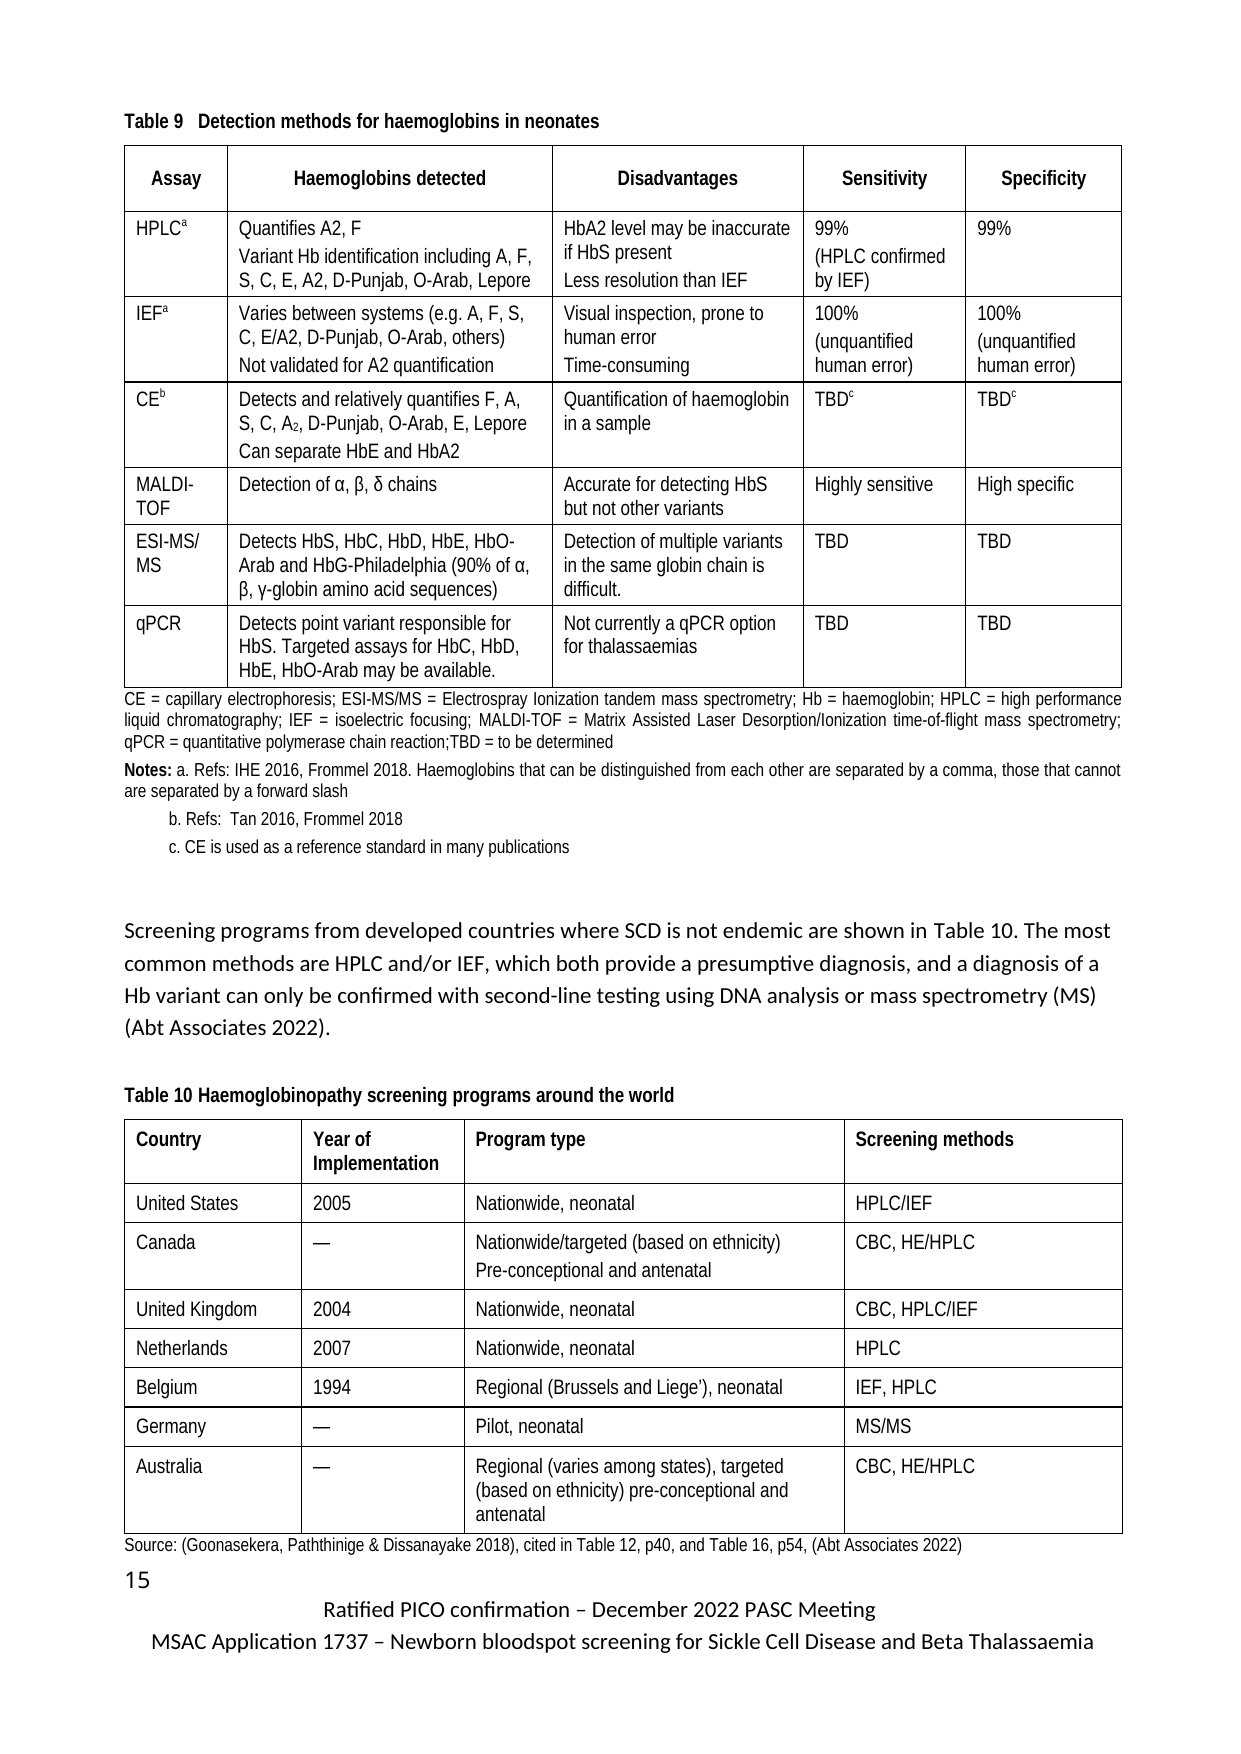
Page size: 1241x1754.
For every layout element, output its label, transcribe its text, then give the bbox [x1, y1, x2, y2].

table_cell — [302, 1223, 464, 1289]
table_cell High specific [966, 468, 1121, 524]
table_cell — [302, 1447, 464, 1533]
table_cell TBD [966, 525, 1121, 605]
table_cell IEF, HPLC [845, 1368, 1122, 1406]
table_cell HPLCa [125, 212, 227, 296]
table_cell MS/MS [845, 1408, 1122, 1446]
table_cell Quantification of haemoglobin in a sample [553, 383, 803, 467]
table_cell Belgium [125, 1368, 301, 1406]
text Table 10 Haemoglobinopathy screening programs around the world [124, 1083, 1122, 1107]
table_cell 2004 [302, 1290, 464, 1328]
table_cell ESI-MS/MS [125, 525, 227, 605]
table_cell 100% (unquantified human error) [966, 297, 1121, 381]
table_cell Quantifies A2, F Variant Hb identification including A, F, S, C, E, A2, D-Punjab, O-Arab, Lepore [228, 212, 552, 296]
table_header Screening methods [845, 1120, 1122, 1182]
table_header Country [125, 1120, 301, 1182]
table_cell Visual inspection, prone to human error Time-consuming [553, 297, 803, 381]
text Notes: a. Refs: IHE 2016, Frommel 2018. Haemoglobins that can be distinguished from each other are separated by a comma, those that cannot are separated by a forward slash [124, 758, 1122, 802]
table_cell — [302, 1408, 464, 1446]
table_cell Detection of α, β, δ chains [228, 468, 552, 524]
table_header Haemoglobins detected [228, 146, 552, 211]
table_cell HbA2 level may be inaccurate if HbS present Less resolution than IEF [553, 212, 803, 296]
text b. Refs: Tan 2016, Frommel 2018 [168, 808, 1122, 829]
text c. CE is used as a reference standard in many publications [168, 836, 1122, 857]
table_cell Nationwide, neonatal [465, 1329, 844, 1367]
text Screening programs from developed countries where SCD is not endemic are shown in Table 10. The most common methods are HPLC and/or IEF, which both provide a presumptive diagnosis, and a diagnosis of a Hb variant can only be confirmed with second-line testing using DNA analysis or mass spectrometry (MS) (Abt Associates 2022). [124, 917, 1122, 1041]
table_cell Regional (varies among states), targeted (based on ethnicity) pre-conceptional and antenatal [465, 1447, 844, 1533]
table_cell Nationwide/targeted (based on ethnicity) Pre-conceptional and antenatal [465, 1223, 844, 1289]
table_cell TBDc [966, 383, 1121, 467]
table_cell 100% (unquantified human error) [804, 297, 965, 381]
table_cell 99% [966, 212, 1121, 296]
table_cell TBD [804, 606, 965, 687]
table_cell Netherlands [125, 1329, 301, 1367]
table_cell Detects and relatively quantifies F, A, S, C, A2, D-Punjab, O-Arab, E, Lepore Can separate HbE and HbA2 [228, 383, 552, 467]
table_cell CBC, HE/HPLC [845, 1447, 1122, 1533]
table_header Program type [465, 1120, 844, 1182]
table_cell Detects HbS, HbC, HbD, HbE, HbO-Arab and HbG-Philadelphia (90% of α, β, γ-globin amino acid sequences) [228, 525, 552, 605]
table_cell qPCR [125, 606, 227, 687]
table_cell 2007 [302, 1329, 464, 1367]
table_cell Varies between systems (e.g. A, F, S, C, E/A2, D-Punjab, O-Arab, others) Not validated for A2 quantification [228, 297, 552, 381]
table_header Year of Implementation [302, 1120, 464, 1182]
table_cell 2005 [302, 1184, 464, 1222]
table_cell Not currently a qPCR option for thalassaemias [553, 606, 803, 687]
table_cell Accurate for detecting HbS but not other variants [553, 468, 803, 524]
table_cell Regional (Brussels and Liege’), neonatal [465, 1368, 844, 1406]
table_cell CBC, HE/HPLC [845, 1223, 1122, 1289]
table_cell HPLC [845, 1329, 1122, 1367]
text CE = capillary electrophoresis; ESI-MS/MS = Electrospray Ionization tandem mass spectrometry; Hb = haemoglobin; HPLC = high performance liquid chromatography; IEF = isoelectric focusing; MALDI-TOF = Matrix Assisted Laser Desorption/Ionization time-of-flight mass spectrometry; qPCR = quantitative polymerase chain reaction;TBD = to be determined [124, 688, 1122, 752]
table_cell TBD [804, 525, 965, 605]
table_cell MALDI-TOF [125, 468, 227, 524]
text Source: (Goonasekera, Paththinige & Dissanayake 2018), cited in Table 12, p40, and Table 16, p54, (Abt Associates 2022) [124, 1534, 1122, 1555]
table_cell CEb [125, 383, 227, 467]
table_cell IEFa [125, 297, 227, 381]
text Table 9 Detection methods for haemoglobins in neonates [124, 108, 1122, 132]
table_header Sensitivity [804, 146, 965, 211]
table_header Assay [125, 146, 227, 211]
table_cell Nationwide, neonatal [465, 1290, 844, 1328]
table_header Specificity [966, 146, 1121, 211]
table_cell CBC, HPLC/IEF [845, 1290, 1122, 1328]
table_cell Germany [125, 1408, 301, 1446]
table_cell United Kingdom [125, 1290, 301, 1328]
table_cell HPLC/IEF [845, 1184, 1122, 1222]
table_cell Nationwide, neonatal [465, 1184, 844, 1222]
table_cell TBDc [804, 383, 965, 467]
table_cell Australia [125, 1447, 301, 1533]
table_cell Pilot, neonatal [465, 1408, 844, 1446]
table_cell United States [125, 1184, 301, 1222]
table_cell Highly sensitive [804, 468, 965, 524]
table_cell 1994 [302, 1368, 464, 1406]
table_cell Canada [125, 1223, 301, 1289]
table_header Disadvantages [553, 146, 803, 211]
table_cell 99% (HPLC confirmed by IEF) [804, 212, 965, 296]
table_cell TBD [966, 606, 1121, 687]
table_cell Detects point variant responsible for HbS. Targeted assays for HbC, HbD, HbE, HbO-Arab may be available. [228, 606, 552, 687]
table_cell Detection of multiple variants in the same globin chain is difficult. [553, 525, 803, 605]
